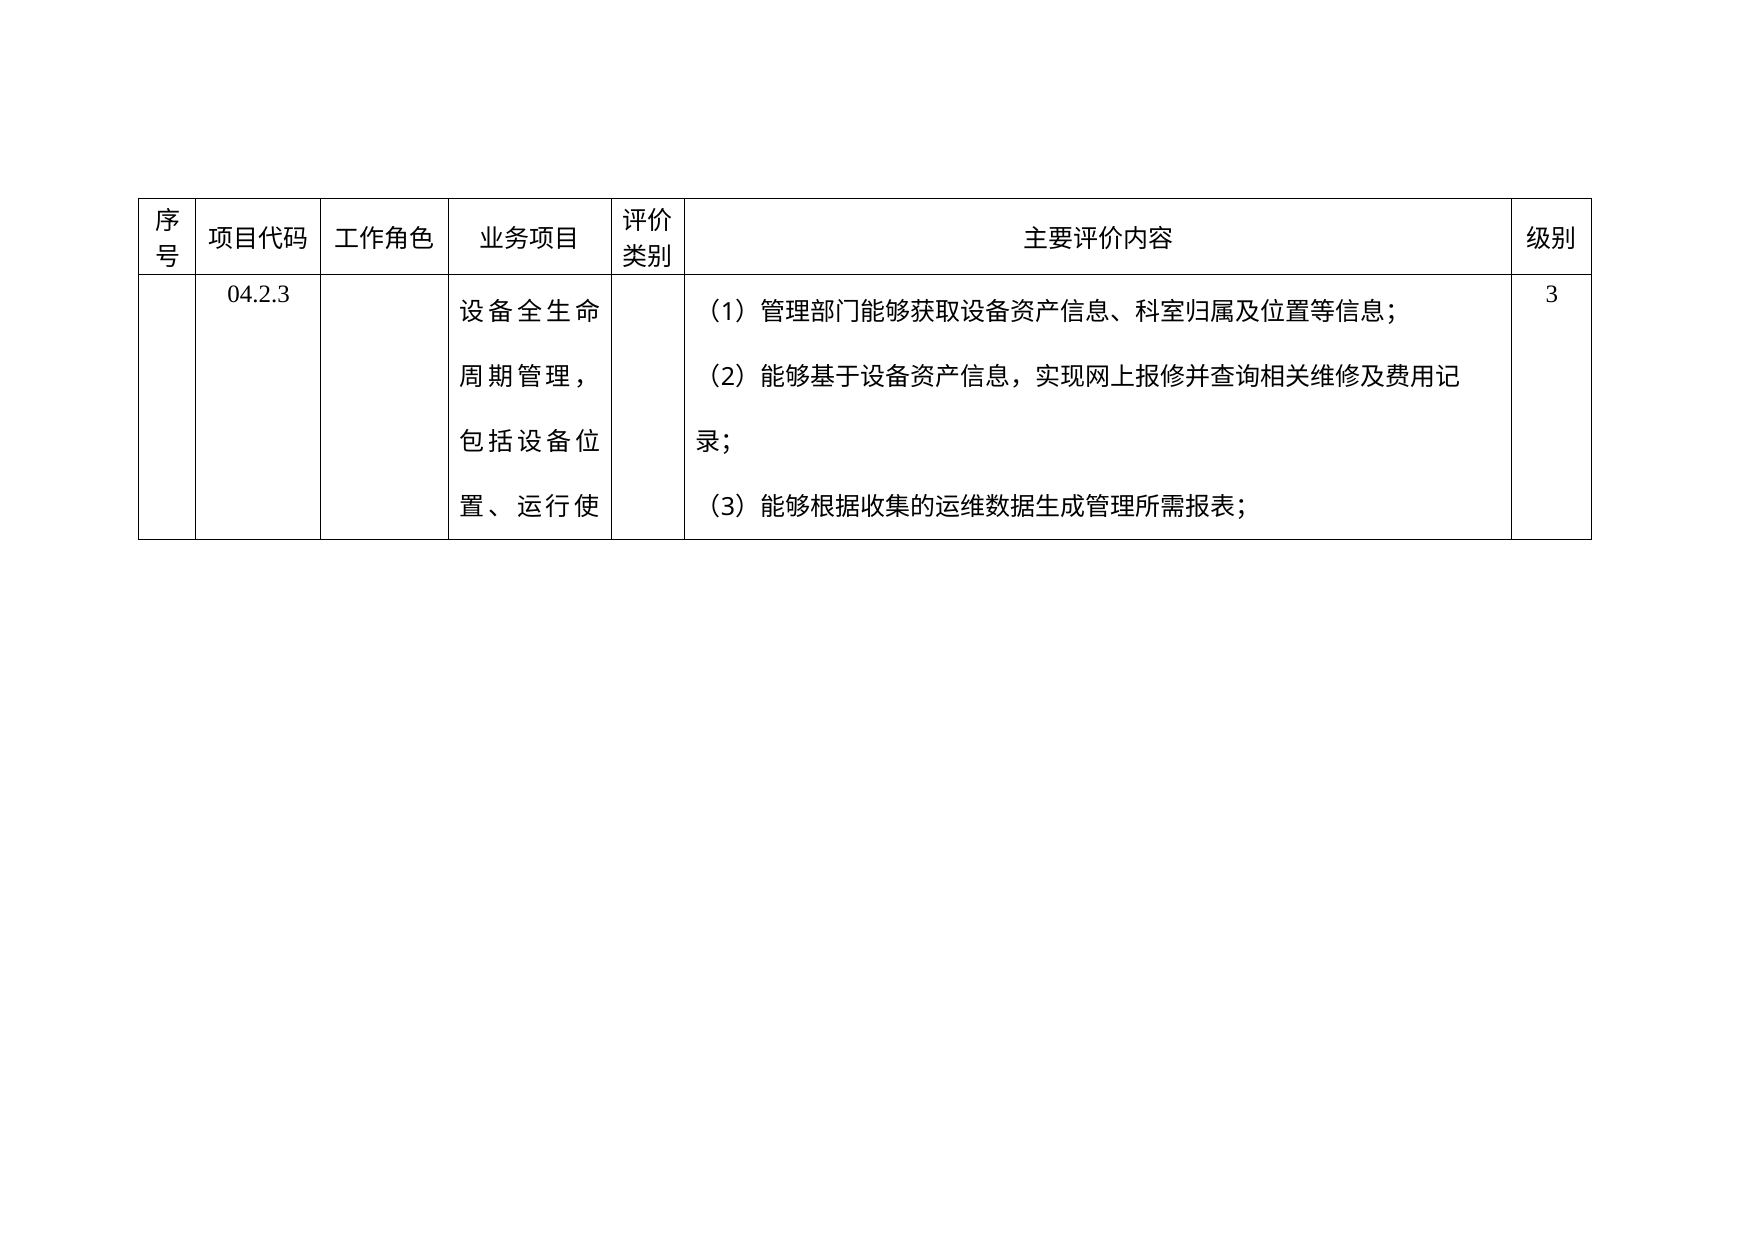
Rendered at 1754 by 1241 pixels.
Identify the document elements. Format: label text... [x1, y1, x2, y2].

table_cell 04.2.3 [196, 275, 320, 538]
table_header 项目代码 [196, 199, 320, 274]
table_header 序号 [139, 199, 195, 274]
table_header 主要评价内容 [685, 199, 1511, 274]
table_header 级别 [1512, 199, 1591, 274]
table_cell （1）管理部门能够获取设备资产信息、科室归属及位置等信息； （2）能够基于设备资产信息，实现网上报修并查询相关维修及费用记录； （3）能够根据收集的运维数据生成管理所需报表； [685, 275, 1511, 538]
table_header 工作角色 [321, 199, 448, 274]
table_cell [612, 275, 684, 538]
table_cell 3 [1512, 275, 1591, 538]
table_header 评价类别 [612, 199, 684, 274]
table_header 业务项目 [449, 199, 611, 274]
